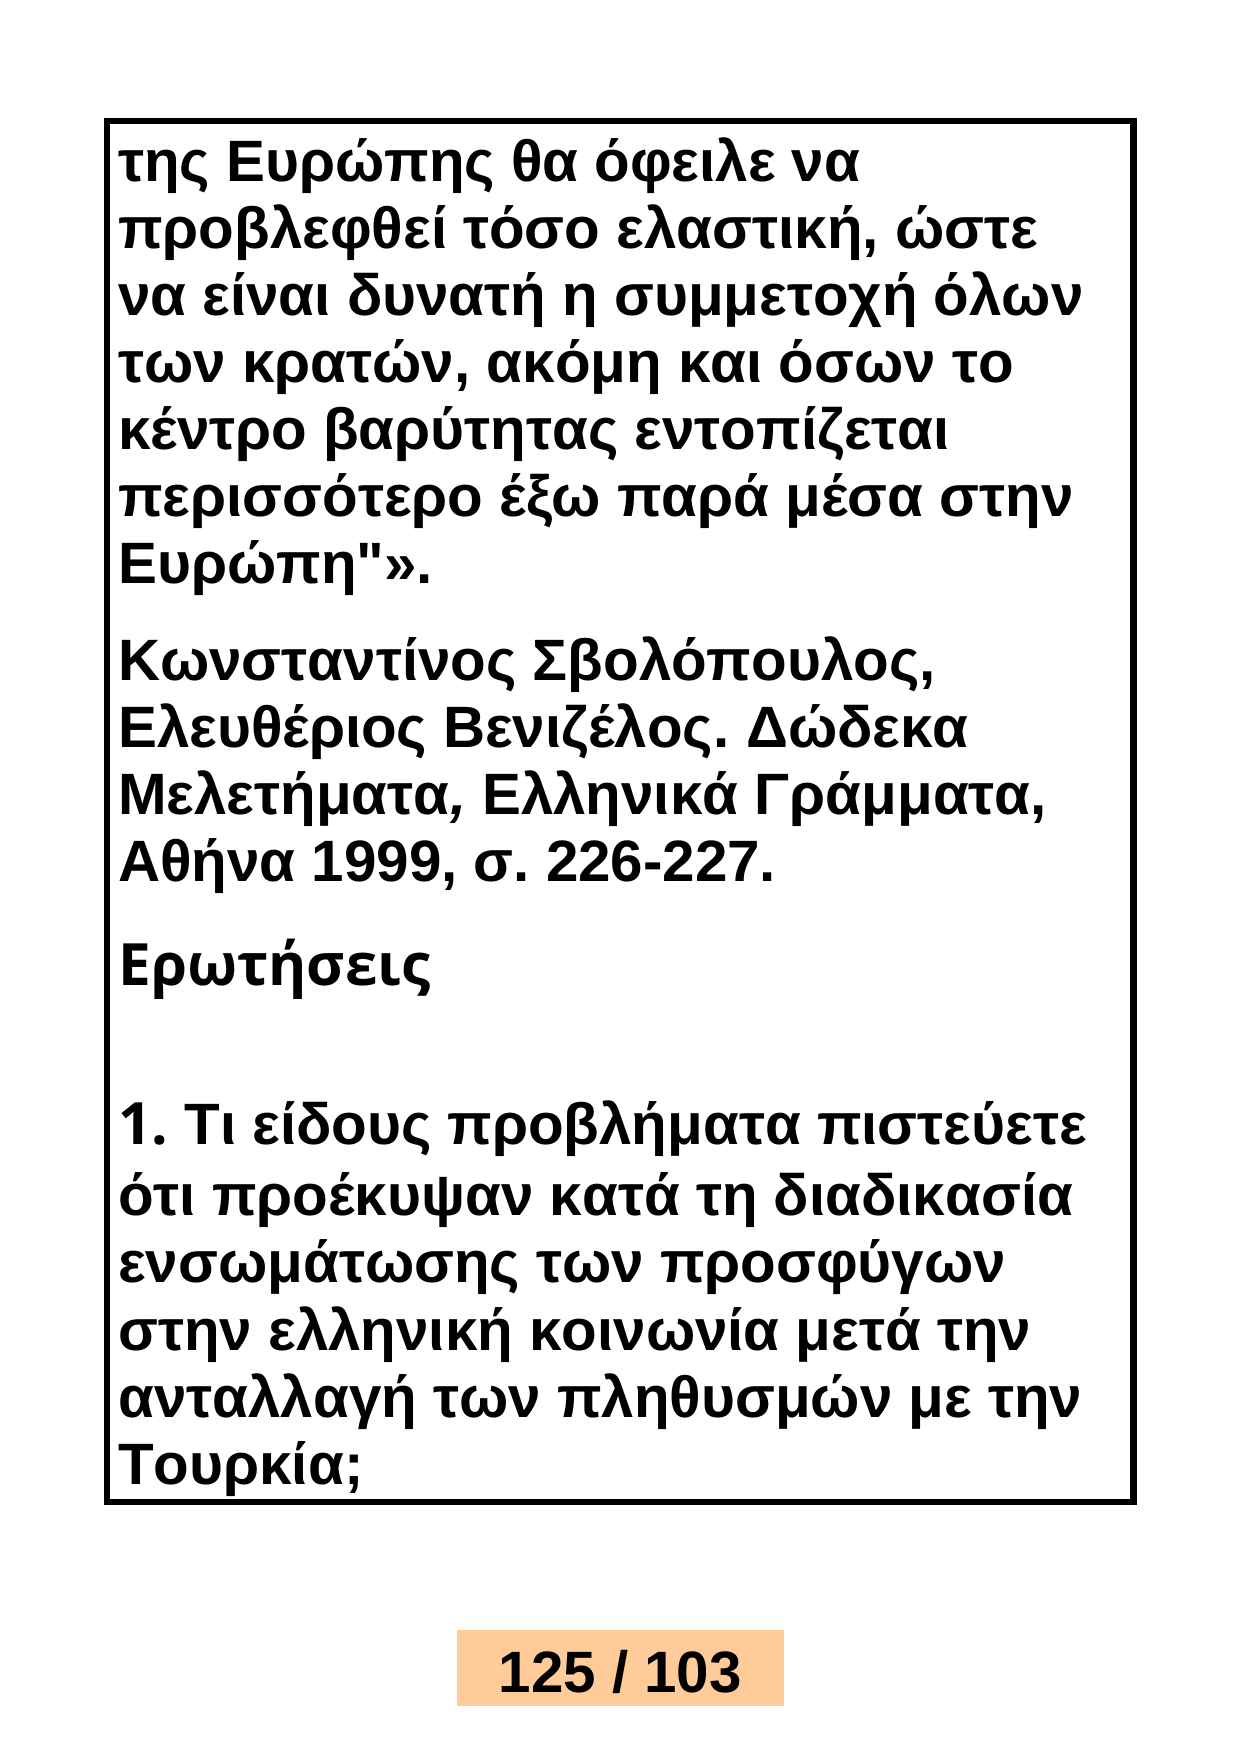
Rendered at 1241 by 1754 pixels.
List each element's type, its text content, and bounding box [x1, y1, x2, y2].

text 1. Τι είδους προβλήματα πιστεύετε ότι προέκυψαν κατά τη διαδικασία ενσωμάτωσης των προσφύγων στην ελληνική κοινωνία μετά την ανταλλαγή των πληθυσμών με την Τουρκία; [110, 1073, 1130, 1499]
text Κωνσταντίνος Σβολόπουλος, Ελευθέριος Βενιζέλος. Δώδεκα Μελετήματα, Ελληνικά Γράμματα, Αθήνα 1999, σ. 226-227. [110, 617, 1130, 893]
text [110, 124, 1130, 596]
text Ερωτήσεις [110, 914, 1130, 1002]
